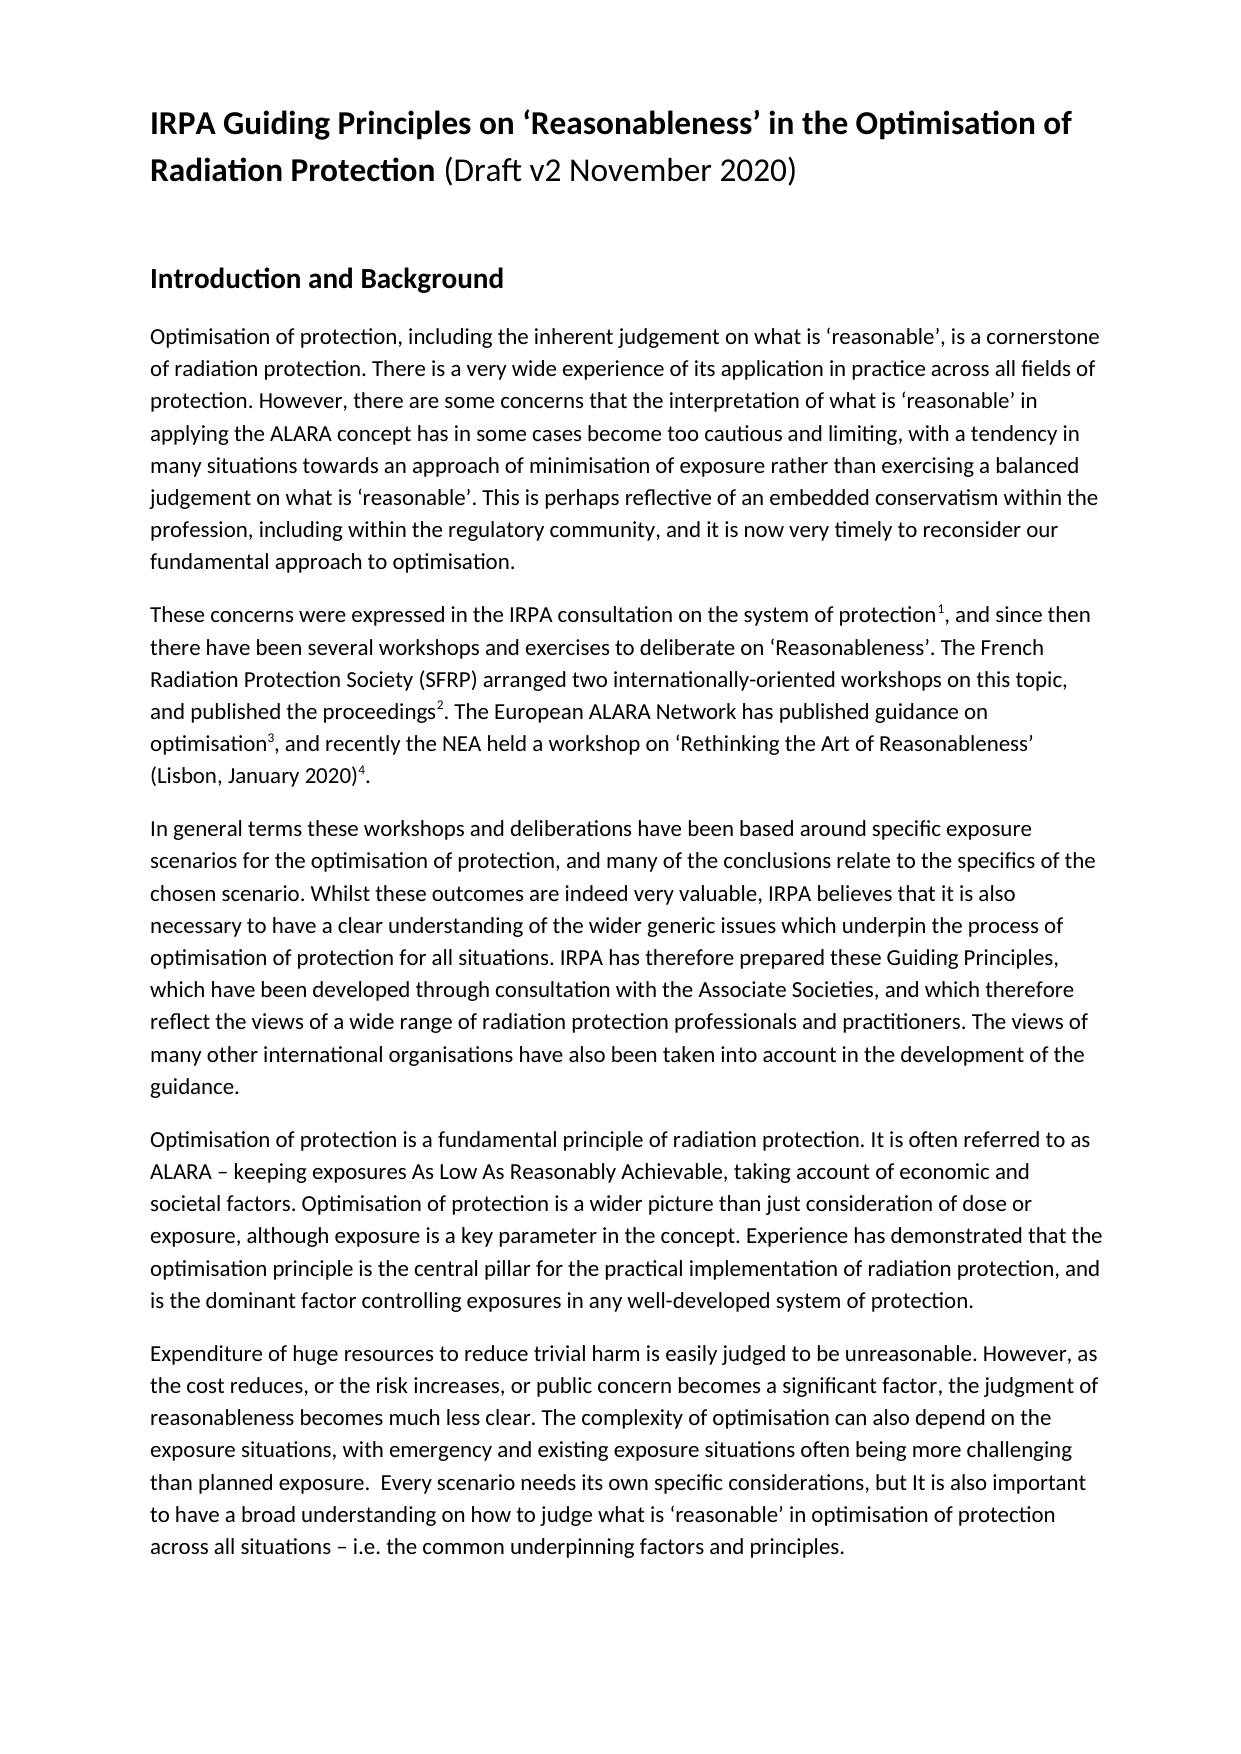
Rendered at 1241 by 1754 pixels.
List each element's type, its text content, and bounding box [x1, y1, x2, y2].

text Expenditure of huge resources to reduce trivial harm is easily judged to be unreasonable. However, as the cost reduces, or the risk increases, or public concern becomes a significant factor, the judgment of reasonableness becomes much less clear. The complexity of optimisation can also depend on the exposure situations, with emergency and existing exposure situations often being more challenging than planned exposure. Every scenario needs its own specific considerations, but It is also important to have a broad understanding on how to judge what is ‘reasonable’ in optimisation of protection across all situations – i.e. the common underpinning factors and principles. [150, 1339, 1107, 1560]
text Optimisation of protection is a fundamental principle of radiation protection. It is often referred to as ALARA – keeping exposures As Low As Reasonably Achievable, taking account of economic and societal factors. Optimisation of protection is a wider picture than just consideration of dose or exposure, although exposure is a key parameter in the concept. Experience has demonstrated that the optimisation principle is the central pillar for the practical implementation of radiation protection, and is the dominant factor controlling exposures in any well-developed system of protection. [150, 1125, 1107, 1314]
text Optimisation of protection, including the inherent judgement on what is ‘reasonable’, is a cornerstone of radiation protection. There is a very wide experience of its application in practice across all fields of protection. However, there are some concerns that the interpretation of what is ‘reasonable’ in applying the ALARA concept has in some cases become too cautious and limiting, with a tendency in many situations towards an approach of minimisation of exposure rather than exercising a balanced judgement on what is ‘reasonable’. This is perhaps reflective of an embedded conservatism within the profession, including within the regulatory community, and it is now very timely to reconsider our fundamental approach to optimisation. [150, 322, 1107, 575]
text In general terms these workshops and deliberations have been based around specific exposure scenarios for the optimisation of protection, and many of the conclusions relate to the specifics of the chosen scenario. Whilst these outcomes are indeed very valuable, IRPA believes that it is also necessary to have a clear understanding of the wider generic issues which underpin the process of optimisation of protection for all situations. IRPA has therefore prepared these Guiding Principles, which have been developed through consultation with the Associate Societies, and which therefore reflect the views of a wide range of radiation protection professionals and practitioners. The views of many other international organisations have also been taken into account in the development of the guidance. [150, 814, 1107, 1100]
text These concerns were expressed in the IRPA consultation on the system of protection1, and since then there have been several workshops and exercises to deliberate on ‘Reasonableness’. The French Radiation Protection Society (SFRP) arranged two internationally-oriented workshops on this topic, and published the proceedings2. The European ALARA Network has published guidance on optimisation3, and recently the NEA held a workshop on ‘Rethinking the Art of Reasonableness’ (Lisbon, January 2020)4. [150, 600, 1107, 789]
text Introduction and Background [150, 260, 1107, 296]
text IRPA Guiding Principles on ‘Reasonableness’ in the Optimisation of Radiation Protection (Draft v2 November 2020) [150, 102, 1107, 189]
